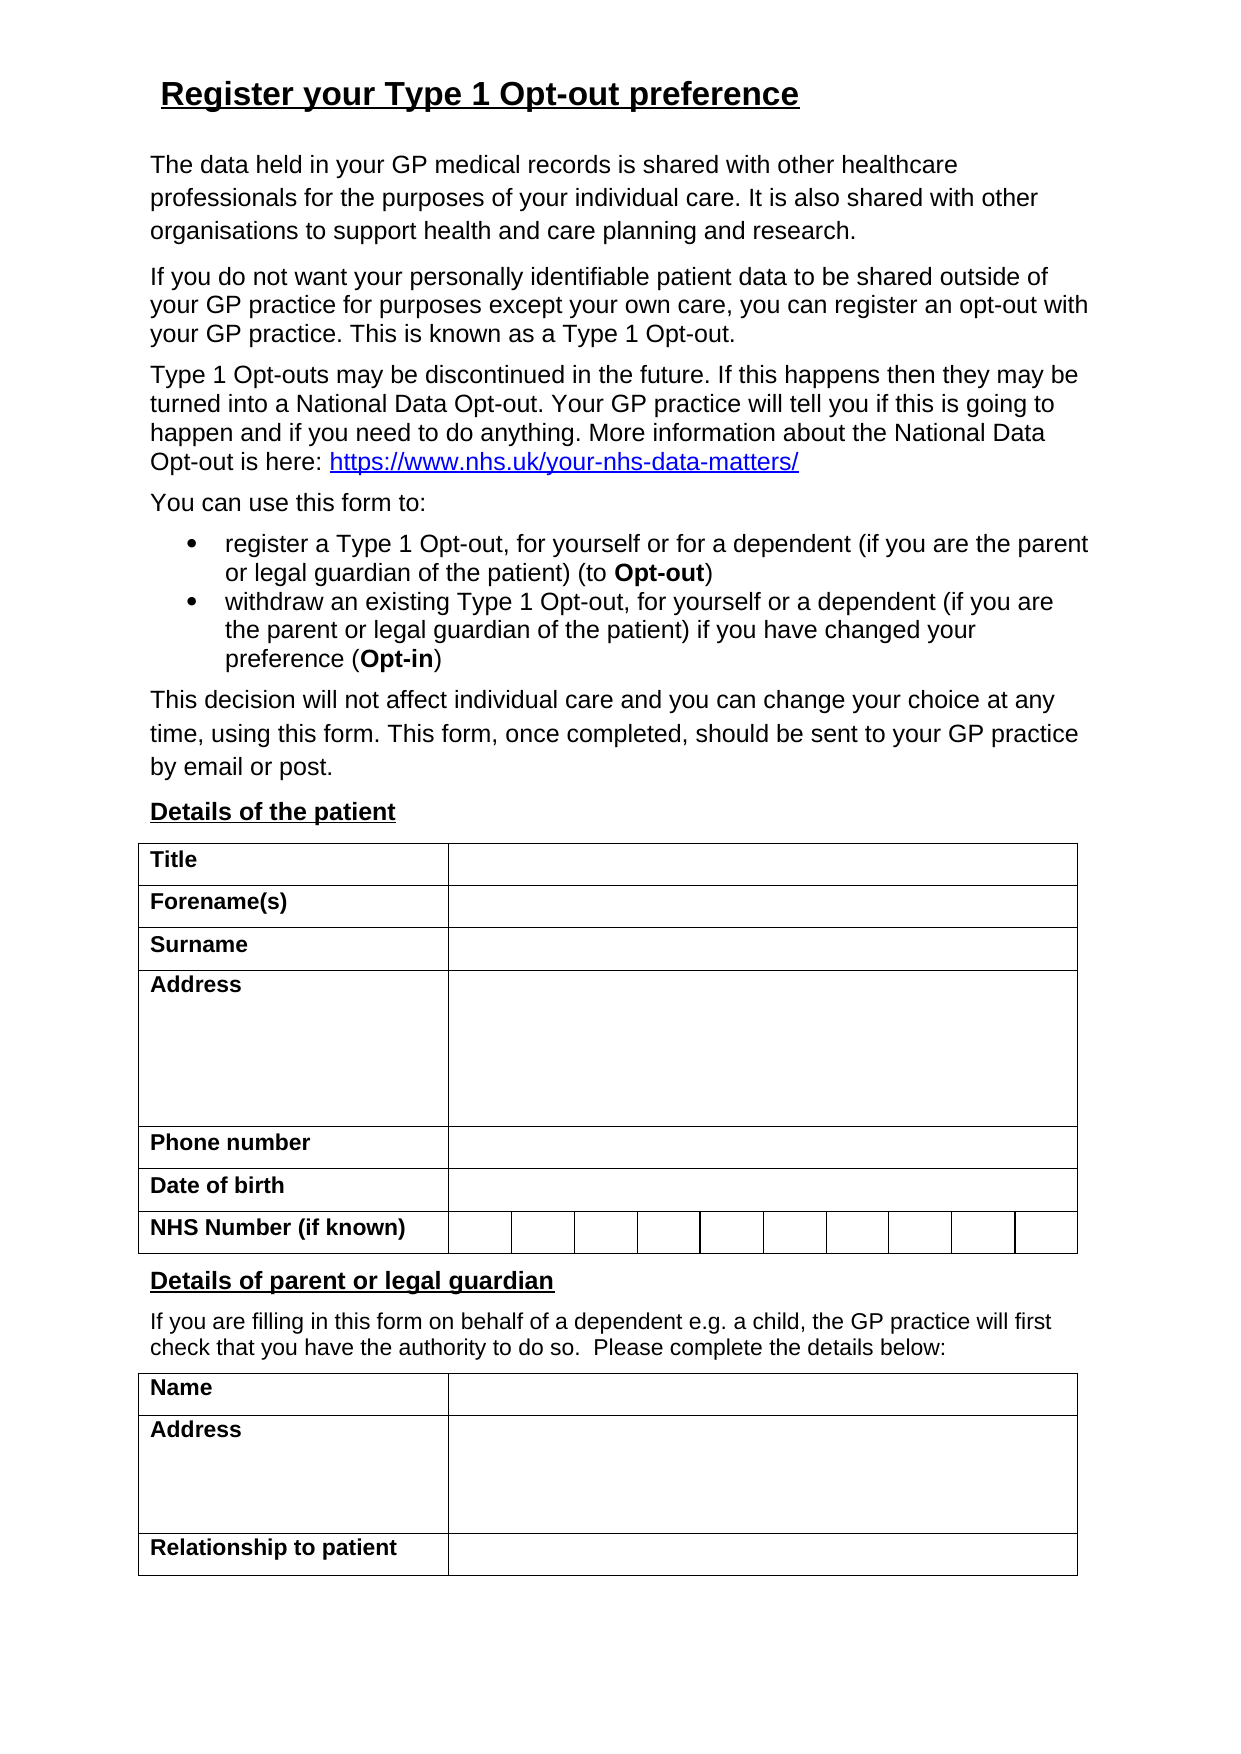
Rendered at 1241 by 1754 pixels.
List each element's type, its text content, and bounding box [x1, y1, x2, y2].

table_header [449, 1374, 1077, 1415]
table_cell [449, 1127, 1077, 1168]
list register a Type 1 Opt-out, for yourself or for a dependent (if you are the parent or legal guardian of the patient) (to Opt-out) [187, 529, 1090, 587]
table_cell [764, 1212, 826, 1253]
table_cell Address [139, 971, 448, 1126]
text If you do not want your personally identifiable patient data to be shared outside of your GP practice for purposes except your own care, you can register an opt-out with your GP practice. This is known as a Type 1 Opt-out. [150, 262, 1090, 348]
table_cell Surname [139, 928, 448, 969]
table_cell [512, 1212, 574, 1253]
table_cell Relationship to patient [139, 1534, 448, 1575]
table_cell [449, 971, 1077, 1126]
table_cell Date of birth [139, 1169, 448, 1211]
table_cell [952, 1212, 1014, 1253]
text Details of parent or legal guardian [150, 1266, 1090, 1295]
subtitle This decision will not affect individual care and you can change your choice at any time, using this form. This form, once completed, should be sent to your GP practice by email or post. [150, 686, 1090, 780]
table_cell [1016, 1212, 1077, 1253]
table_header Name [139, 1374, 448, 1415]
table_cell Address [139, 1416, 448, 1533]
table_cell [449, 886, 1077, 927]
table_cell [449, 1534, 1077, 1575]
text The data held in your GP medical records is shared with other healthcare professionals for the purposes of your individual care. It is also shared with other organisations to support health and care planning and research. [150, 150, 1090, 245]
table_header [449, 844, 1077, 885]
table_cell [449, 1212, 511, 1253]
table_cell [827, 1212, 888, 1253]
table_cell [889, 1212, 951, 1253]
list withdraw an existing Type 1 Opt-out, for yourself or a dependent (if you are the parent or legal guardian of the patient) if you have changed your preference (Opt-in) [187, 587, 1090, 673]
table_cell [575, 1212, 637, 1253]
text You can use this form to: [150, 488, 1090, 517]
table_cell [449, 928, 1077, 969]
text If you are filling in this form on behalf of a dependent e.g. a child, the GP practice will first check that you have the authority to do so. Please complete the details below: [150, 1308, 1090, 1360]
table_cell NHS Number (if known) [139, 1212, 448, 1253]
text Details of the patient [150, 797, 1090, 826]
table_cell [701, 1212, 763, 1253]
table_cell [638, 1212, 699, 1253]
table_cell [449, 1416, 1077, 1533]
table_cell Forename(s) [139, 886, 448, 927]
table_header Title [139, 844, 448, 885]
table_cell Phone number [139, 1127, 448, 1168]
table_cell [449, 1169, 1077, 1211]
text Type 1 Opt-outs may be discontinued in the future. If this happens then they may be turned into a National Data Opt-out. Your GP practice will tell you if this is going to happen and if you need to do anything. More information about the National Data Opt-out is here: https://www.nhs.uk/your-nhs-data-matters/ [150, 360, 1090, 475]
